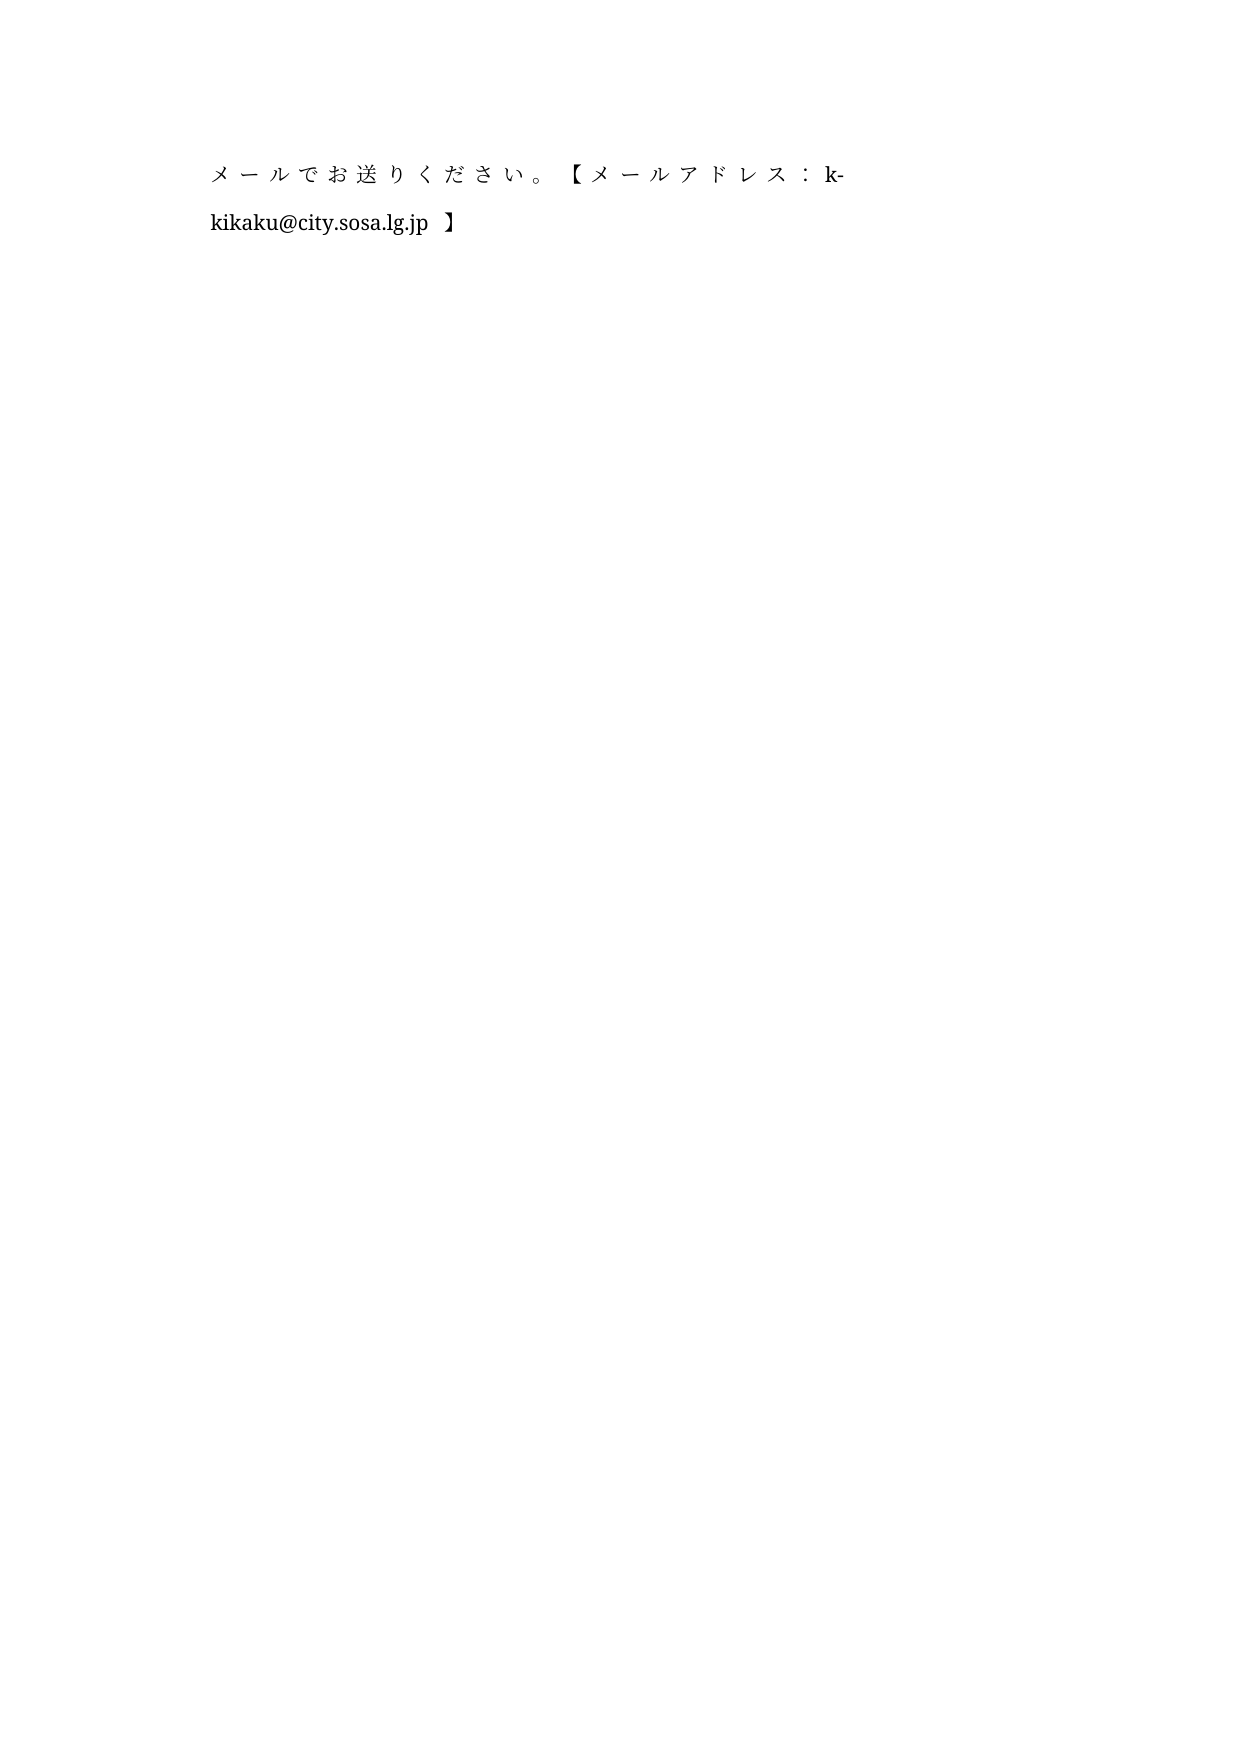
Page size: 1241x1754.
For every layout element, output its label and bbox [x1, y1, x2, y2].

text [152, 149, 1088, 246]
